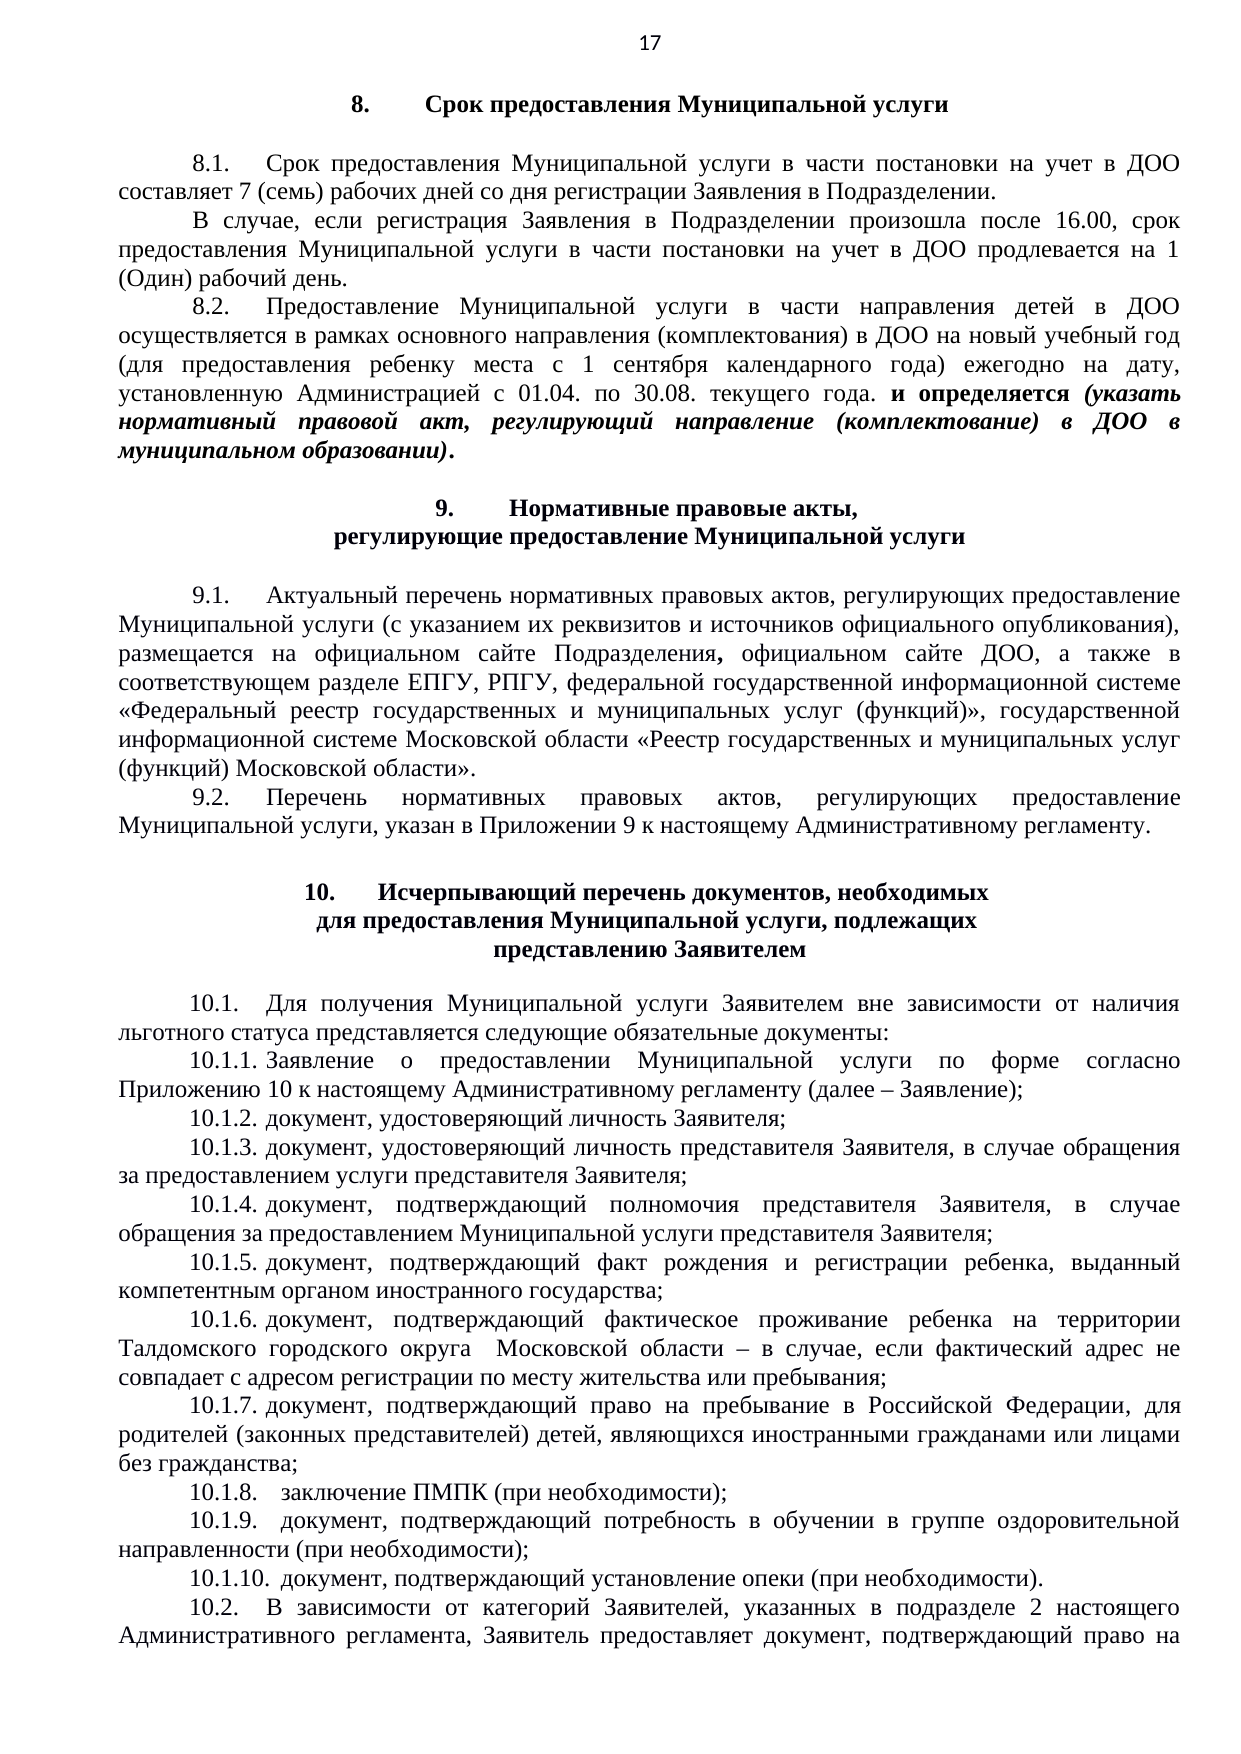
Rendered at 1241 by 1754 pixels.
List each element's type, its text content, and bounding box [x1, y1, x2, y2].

list документ, подтверждающий факт рождения и регистрации ребенка, выданный компетентным органом иностранного государства; [118, 1247, 1181, 1304]
list документ, удостоверяющий личность Заявителя; [118, 1103, 1181, 1132]
list документ, подтверждающий право на пребывание в Российской Федерации, для родителей (законных представителей) детей, являющихся иностранными гражданами или лицами без гражданства; [118, 1390, 1181, 1477]
list документ, подтверждающий потребность в обучении в группе оздоровительной направленности (при необходимости); [118, 1505, 1181, 1563]
list документ, подтверждающий установление опеки (при необходимости). [118, 1563, 1181, 1592]
list документ, подтверждающий полномочия представителя Заявителя, в случае обращения за предоставлением Муниципальной услуги представителя Заявителя; [118, 1189, 1181, 1247]
list Актуальный перечень нормативных правовых актов, регулирующих предоставление Муниципальной услуги (с указанием их реквизитов и источников официального опубликования), размещается на официальном сайте Подразделения, официальном сайте ДОО, а также в соответствующем разделе ЕПГУ, РПГУ, федеральной государственной информационной системе «Федеральный реестр государственных и муниципальных услуг (функций)», государственной информационной системе Московской области «Реестр государственных и муниципальных услуг (функций) Московской области». [118, 580, 1181, 782]
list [118, 1592, 1181, 1649]
list Перечень нормативных правовых актов, регулирующих предоставление Муниципальной услуги, указан в Приложении 9 к настоящему Административному регламенту. [118, 782, 1181, 839]
list Срок предоставления Муниципальной услуги [118, 89, 1181, 117]
text В случае, если регистрация Заявления в Подразделении произошла после 16.00, срок предоставления Муниципальной услуги в части постановки на учет в ДОО продлевается на 1 (Один) рабочий день. [118, 205, 1181, 291]
list заключение ПМПК (при необходимости); [118, 1477, 1181, 1505]
list документ, удостоверяющий личность представителя Заявителя, в случае обращения за предоставлением услуги представителя Заявителя; [118, 1132, 1181, 1189]
list документ, подтверждающий фактическое проживание ребенка на территории Талдомского городского округа Московской области – в случае, если фактический адрес не совпадает с адресом регистрации по месту жительства или пребывания; [118, 1304, 1181, 1390]
list Срок предоставления Муниципальной услуги в части постановки на учет в ДОО составляет 7 (семь) рабочих дней со дня регистрации Заявления в Подразделении. [118, 148, 1181, 205]
list Нормативные правовые акты, регулирующие предоставление Муниципальной услуги [118, 493, 1181, 550]
list Исчерпывающий перечень документов, необходимых для предоставления Муниципальной услуги, подлежащих представлению Заявителем [118, 877, 1181, 963]
list Для получения Муниципальной услуги Заявителем вне зависимости от наличия льготного статуса представляется следующие обязательные документы: [118, 988, 1181, 1045]
list Заявление о предоставлении Муниципальной услуги по форме согласно Приложению 10 к настоящему Административному регламенту (далее – Заявление); [118, 1045, 1181, 1103]
list Предоставление Муниципальной услуги в части направления детей в ДОО осуществляется в рамках основного направления (комплектования) в ДОО на новый учебный год (для предоставления ребенку места с 1 сентября календарного года) ежегодно на дату, установленную Администрацией с 01.04. по 30.08. текущего года. и определяется (указать нормативный правовой акт, регулирующий направление (комплектование) в ДОО в муниципальном образовании). [118, 291, 1181, 464]
